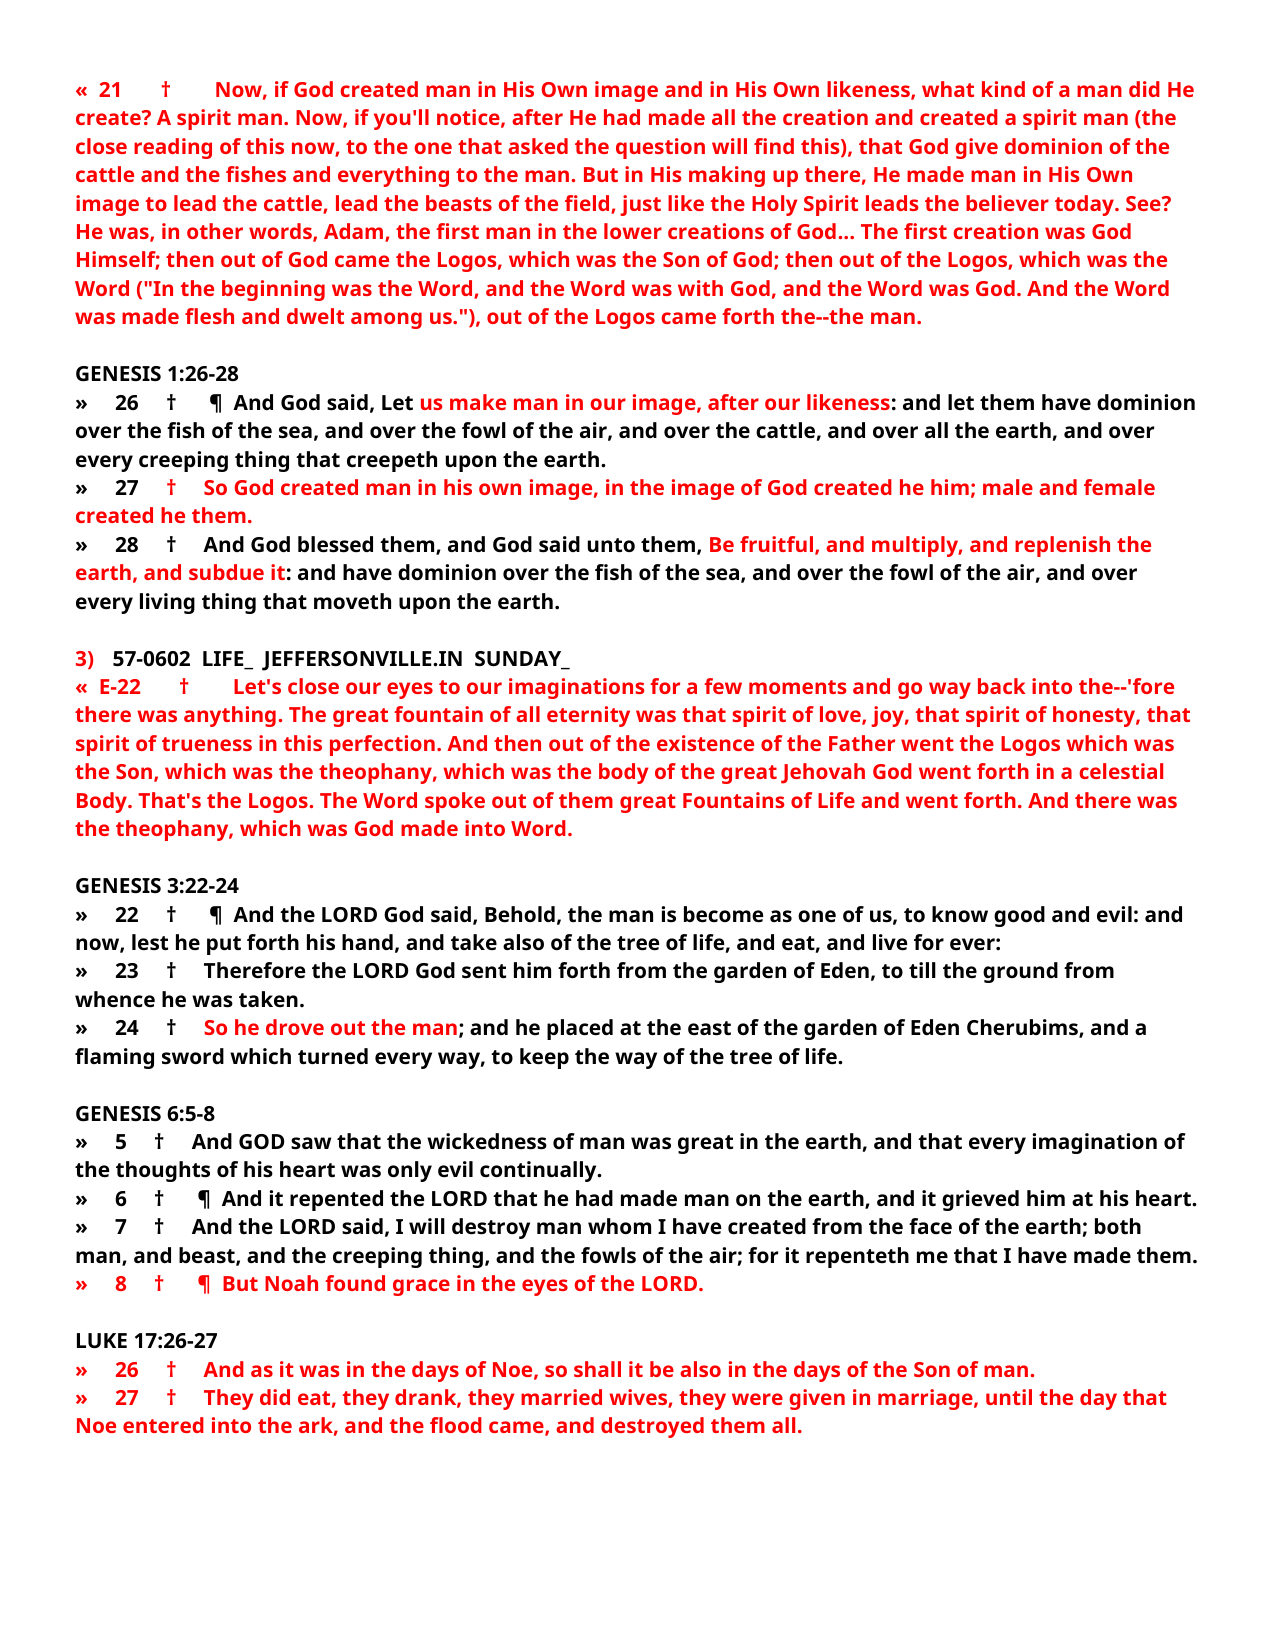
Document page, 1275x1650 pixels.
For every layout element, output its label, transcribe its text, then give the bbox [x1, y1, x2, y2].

text » 8 † ¶ But Noah found grace in the eyes of the LORD. [75, 1269, 1200, 1298]
text He was, in other words, Adam, the first man in the lower creations of God... The first creation was God Himself; then out of God came the Logos, which was the Son of God; then out of the Logos, which was the Word ("In the beginning was the Word, and the Word was with God, and the Word was God. And the Word was made flesh and dwelt among us."), out of the Logos came forth the--the man. [75, 217, 1200, 331]
text » 26 † ¶ And God said, Let us make man in our image, after our likeness: and let them have dominion over the fish of the sea, and over the fowl of the air, and over the cattle, and over all the earth, and over every creeping thing that creepeth upon the earth. [75, 388, 1200, 473]
text « 21 † Now, if God created man in His Own image and in His Own likeness, what kind of a man did He create? A spirit man. Now, if you'll notice, after He had made all the creation and created a spirit man (the close reading of this now, to the one that asked the question will find this), that God give dominion of the cattle and the fishes and everything to the man. But in His making up there, He made man in His Own image to lead the cattle, lead the beasts of the field, just like the Holy Spirit leads the believer today. See? [75, 75, 1200, 217]
list 57-0602 LIFE_ JEFFERSONVILLE.IN SUNDAY_ [75, 644, 1200, 672]
text GENESIS 3:22-24 [75, 871, 1200, 900]
text » 24 † So he drove out the man; and he placed at the east of the garden of Eden Cherubims, and a flaming sword which turned every way, to keep the way of the tree of life. [75, 1013, 1200, 1070]
text » 26 † And as it was in the days of Noe, so shall it be also in the days of the Son of man. [75, 1355, 1200, 1383]
text » 27 † So God created man in his own image, in the image of God created he him; male and female created he them. [75, 473, 1200, 530]
text GENESIS 1:26-28 [75, 359, 1200, 388]
text » 22 † ¶ And the LORD God said, Behold, the man is become as one of us, to know good and evil: and now, lest he put forth his hand, and take also of the tree of life, and eat, and live for ever: [75, 900, 1200, 957]
text » 27 † They did eat, they drank, they married wives, they were given in marriage, until the day that Noe entered into the ark, and the flood came, and destroyed them all. [75, 1383, 1200, 1440]
text GENESIS 6:5-8 [75, 1099, 1200, 1127]
text » 28 † And God blessed them, and God said unto them, Be fruitful, and multiply, and replenish the earth, and subdue it: and have dominion over the fish of the sea, and over the fowl of the air, and over every living thing that moveth upon the earth. [75, 530, 1200, 615]
text » 5 † And GOD saw that the wickedness of man was great in the earth, and that every imagination of the thoughts of his heart was only evil continually. [75, 1127, 1200, 1184]
text » 23 † Therefore the LORD God sent him forth from the garden of Eden, to till the ground from whence he was taken. [75, 957, 1200, 1013]
text « E-22 † Let's close our eyes to our imaginations for a few moments and go way back into the--'fore there was anything. The great fountain of all eternity was that spirit of love, joy, that spirit of honesty, that spirit of trueness in this perfection. And then out of the existence of the Father went the Logos which was the Son, which was the theophany, which was the body of the great Jehovah God went forth in a celestial Body. That's the Logos. The Word spoke out of them great Fountains of Life and went forth. And there was the theophany, which was God made into Word. [75, 672, 1200, 843]
text » 7 † And the LORD said, I will destroy man whom I have created from the face of the earth; both man, and beast, and the creeping thing, and the fowls of the air; for it repenteth me that I have made them. [75, 1212, 1200, 1269]
text LUKE 17:26-27 [75, 1326, 1200, 1355]
text » 6 † ¶ And it repented the LORD that he had made man on the earth, and it grieved him at his heart. [75, 1184, 1200, 1212]
